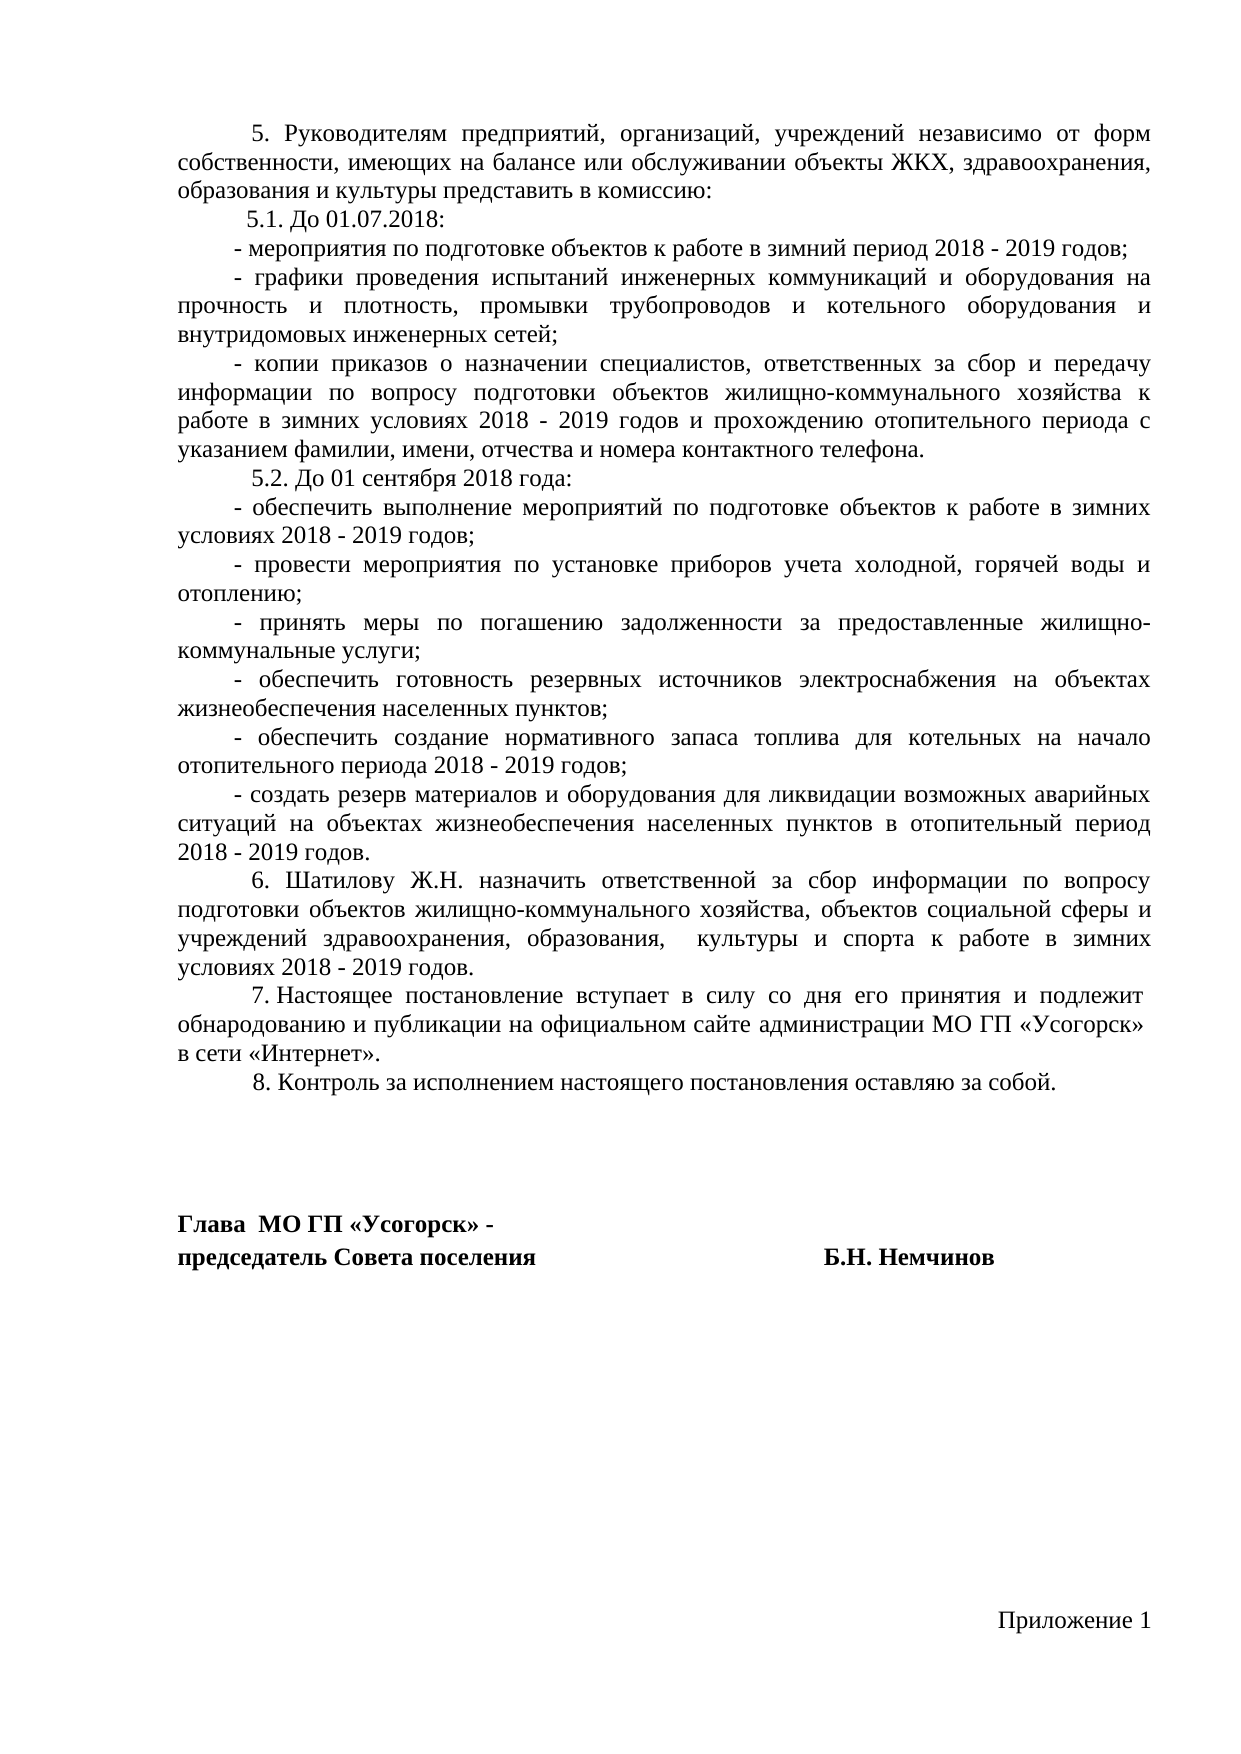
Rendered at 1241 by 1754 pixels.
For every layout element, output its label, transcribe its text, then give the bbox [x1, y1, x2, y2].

text 5. Руководителям предприятий, организаций, учреждений независимо от форм собственности, имеющих на балансе или обслуживании объекты ЖКХ, здравоохранения, образования и культуры представить в комиссию: [177, 118, 1152, 204]
text - копии приказов о назначении специалистов, ответственных за сбор и передачу информации по вопросу подготовки объектов жилищно-коммунального хозяйства к работе в зимних условиях 2018 - 2019 годов и прохождению отопительного периода с указанием фамилии, имени, отчества и номера контактного телефона. [177, 348, 1152, 463]
text 6. Шатилову Ж.Н. назначить ответственной за сбор информации по вопросу подготовки объектов жилищно-коммунального хозяйства, объектов социальной сферы и учреждений здравоохранения, образования, культуры и спорта к работе в зимних условиях 2018 - 2019 годов. [177, 866, 1152, 981]
text 5.1. До 01.07.2018: [177, 204, 1152, 233]
text 8. Контроль за исполнением настоящего постановления оставляю за собой. [177, 1067, 1144, 1096]
text председатель Совета поселения Б.Н. Немчинов [177, 1242, 1152, 1271]
text Приложение 1 [177, 1605, 1152, 1634]
text 5.2. До 01 сентября 2018 года: [177, 463, 1152, 492]
text - провести мероприятия по установке приборов учета холодной, горячей воды и отоплению; [177, 549, 1152, 607]
text - обеспечить создание нормативного запаса топлива для котельных на начало отопительного периода 2018 - 2019 годов; [177, 722, 1152, 779]
text - мероприятия по подготовке объектов к работе в зимний период 2018 - 2019 годов; [177, 233, 1152, 262]
text - графики проведения испытаний инженерных коммуникаций и оборудования на прочность и плотность, промывки трубопроводов и котельного оборудования и внутридомовых инженерных сетей; [177, 262, 1152, 348]
text - обеспечить выполнение мероприятий по подготовке объектов к работе в зимних условиях 2018 - 2019 годов; [177, 492, 1152, 549]
text - создать резерв материалов и оборудования для ликвидации возможных аварийных ситуаций на объектах жизнеобеспечения населенных пунктов в отопительный период 2018 - 2019 годов. [177, 779, 1152, 866]
text Глава МО ГП «Усогорск» - [177, 1209, 1152, 1238]
text 7. Настоящее постановление вступает в силу со дня его принятия и подлежит обнародованию и публикации на официальном сайте администрации МО ГП «Усогорск» в сети «Интернет». [177, 981, 1144, 1067]
text - принять меры по погашению задолженности за предоставленные жилищно-коммунальные услуги; [177, 607, 1152, 664]
text - обеспечить готовность резервных источников электроснабжения на объектах жизнеобеспечения населенных пунктов; [177, 664, 1152, 722]
